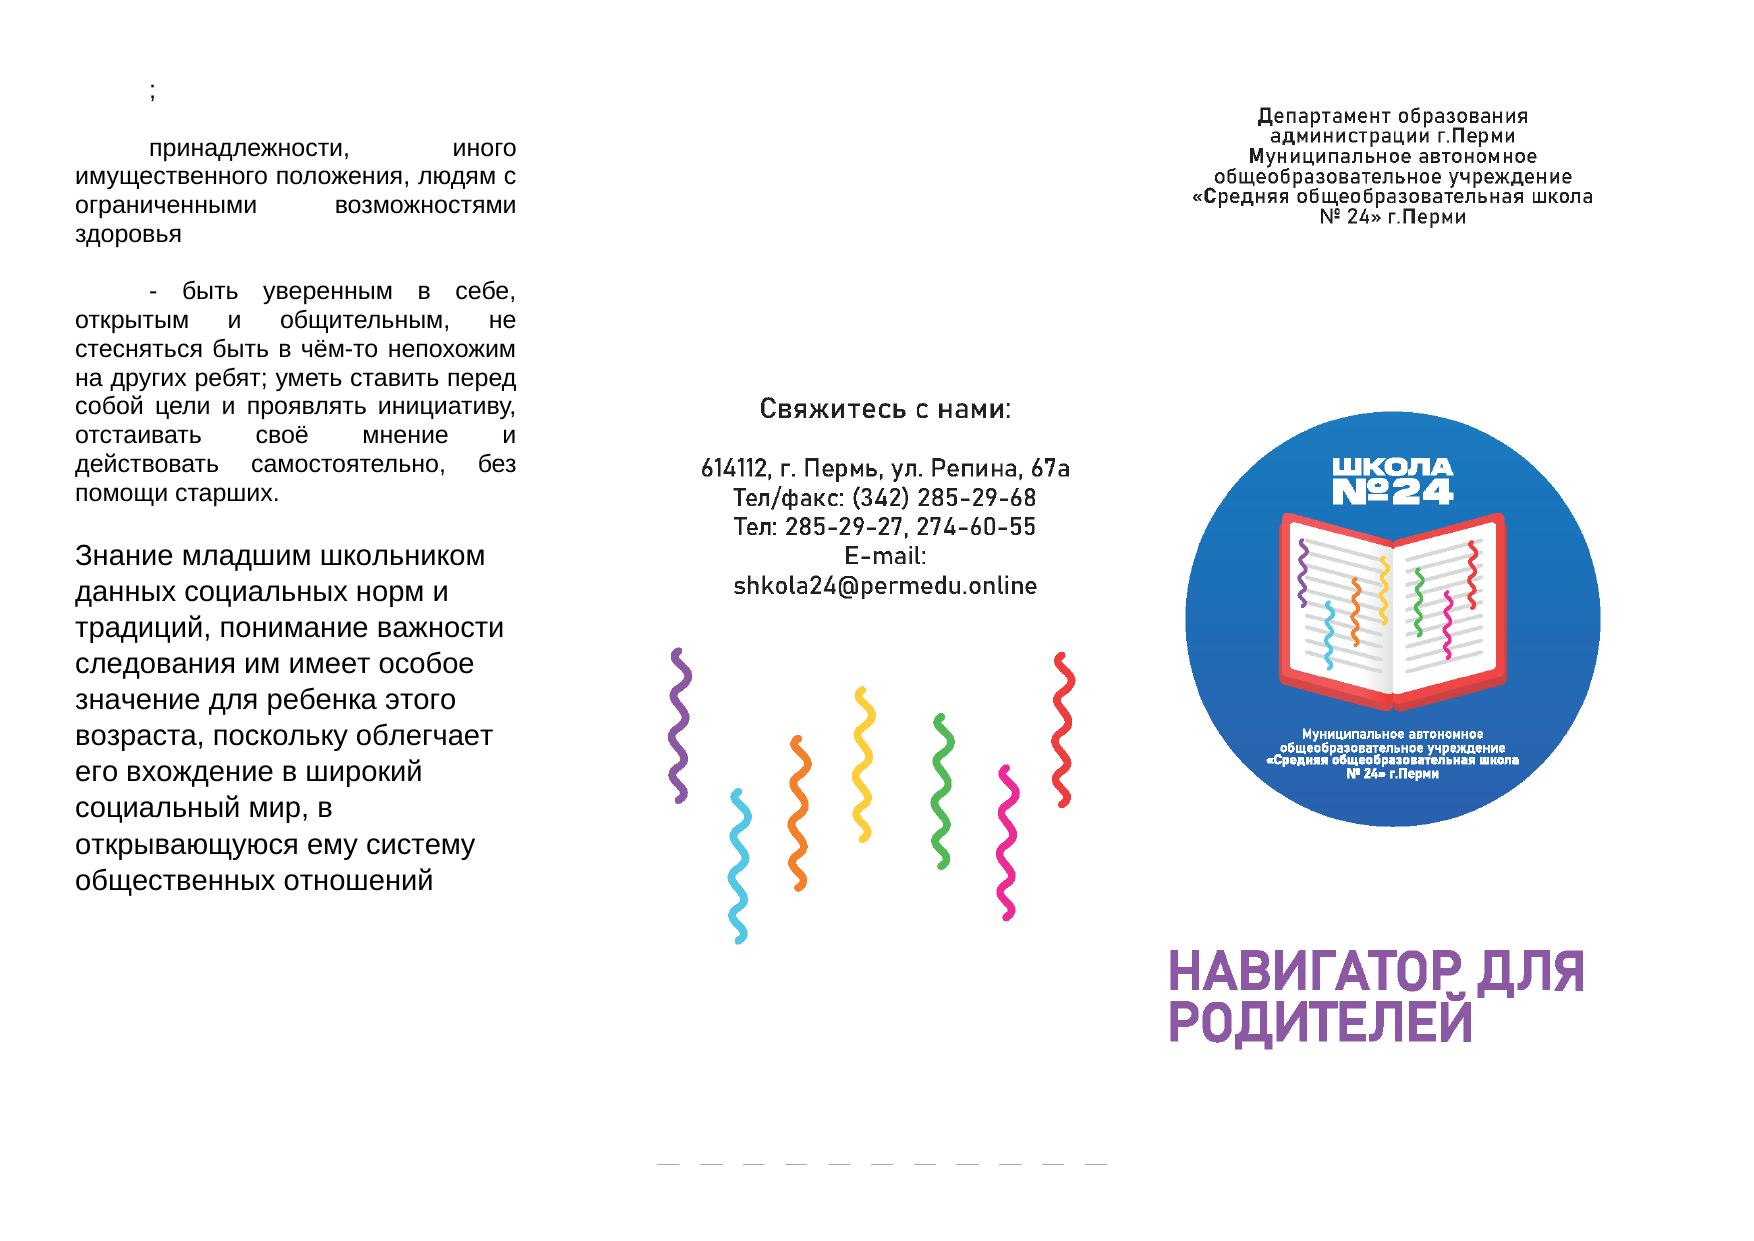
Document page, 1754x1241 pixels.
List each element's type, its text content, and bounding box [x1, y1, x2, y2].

picture [106, 75, 1647, 1165]
text ; [75, 75, 517, 104]
text Знание младшим школьником данных социальных норм и традиций, понимание важности следования им имеет особое значение для ребенка этого возраста, поскольку облегчает его вхождение в широкий социальный мир, в открывающуюся ему систему общественных отношений [75, 537, 517, 896]
text принадлежности, иного имущественного положения, людям с ограниченными возможностями здоровья [75, 132, 517, 247]
text - быть уверенным в себе, открытым и общительным, не стесняться быть в чём-то непохожим на других ребят; уметь ставить перед собой цели и проявлять инициативу, отстаивать своё мнение и действовать самостоятельно, без помощи старших. [75, 276, 517, 506]
